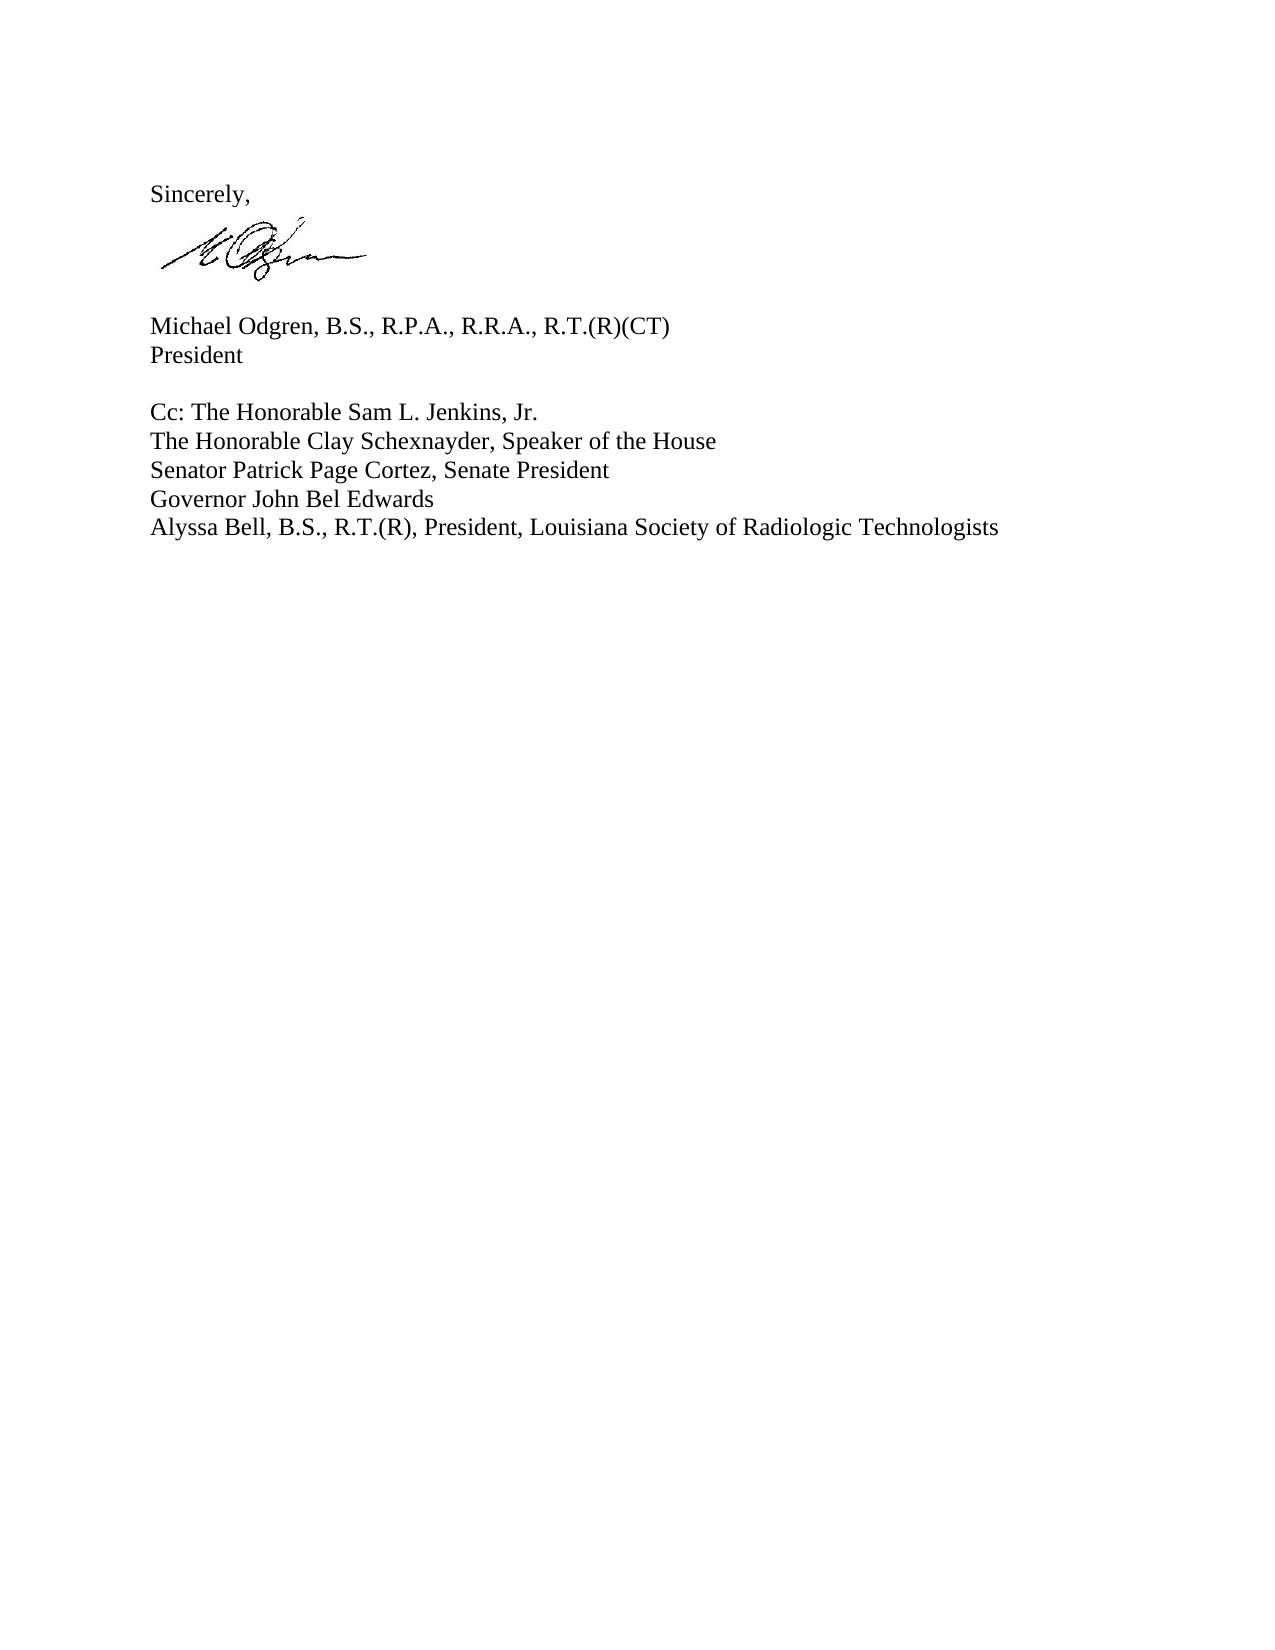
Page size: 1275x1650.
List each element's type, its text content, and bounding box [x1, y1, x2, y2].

text Cc: The Honorable Sam L. Jenkins, Jr. [150, 397, 1125, 426]
text President [150, 340, 1125, 369]
text Alyssa Bell, B.S., R.T.(R), President, Louisiana Society of Radiologic Technologists [150, 512, 1125, 541]
text Governor John Bel Edwards [150, 484, 1125, 512]
text Senator Patrick Page Cortez, Senate President [150, 455, 1125, 484]
text Sincerely, [150, 179, 1125, 207]
picture [150, 207, 369, 283]
text The Honorable Clay Schexnayder, Speaker of the House [150, 426, 1125, 455]
text Michael Odgren, B.S., R.P.A., R.R.A., R.T.(R)(CT) [150, 311, 1125, 340]
